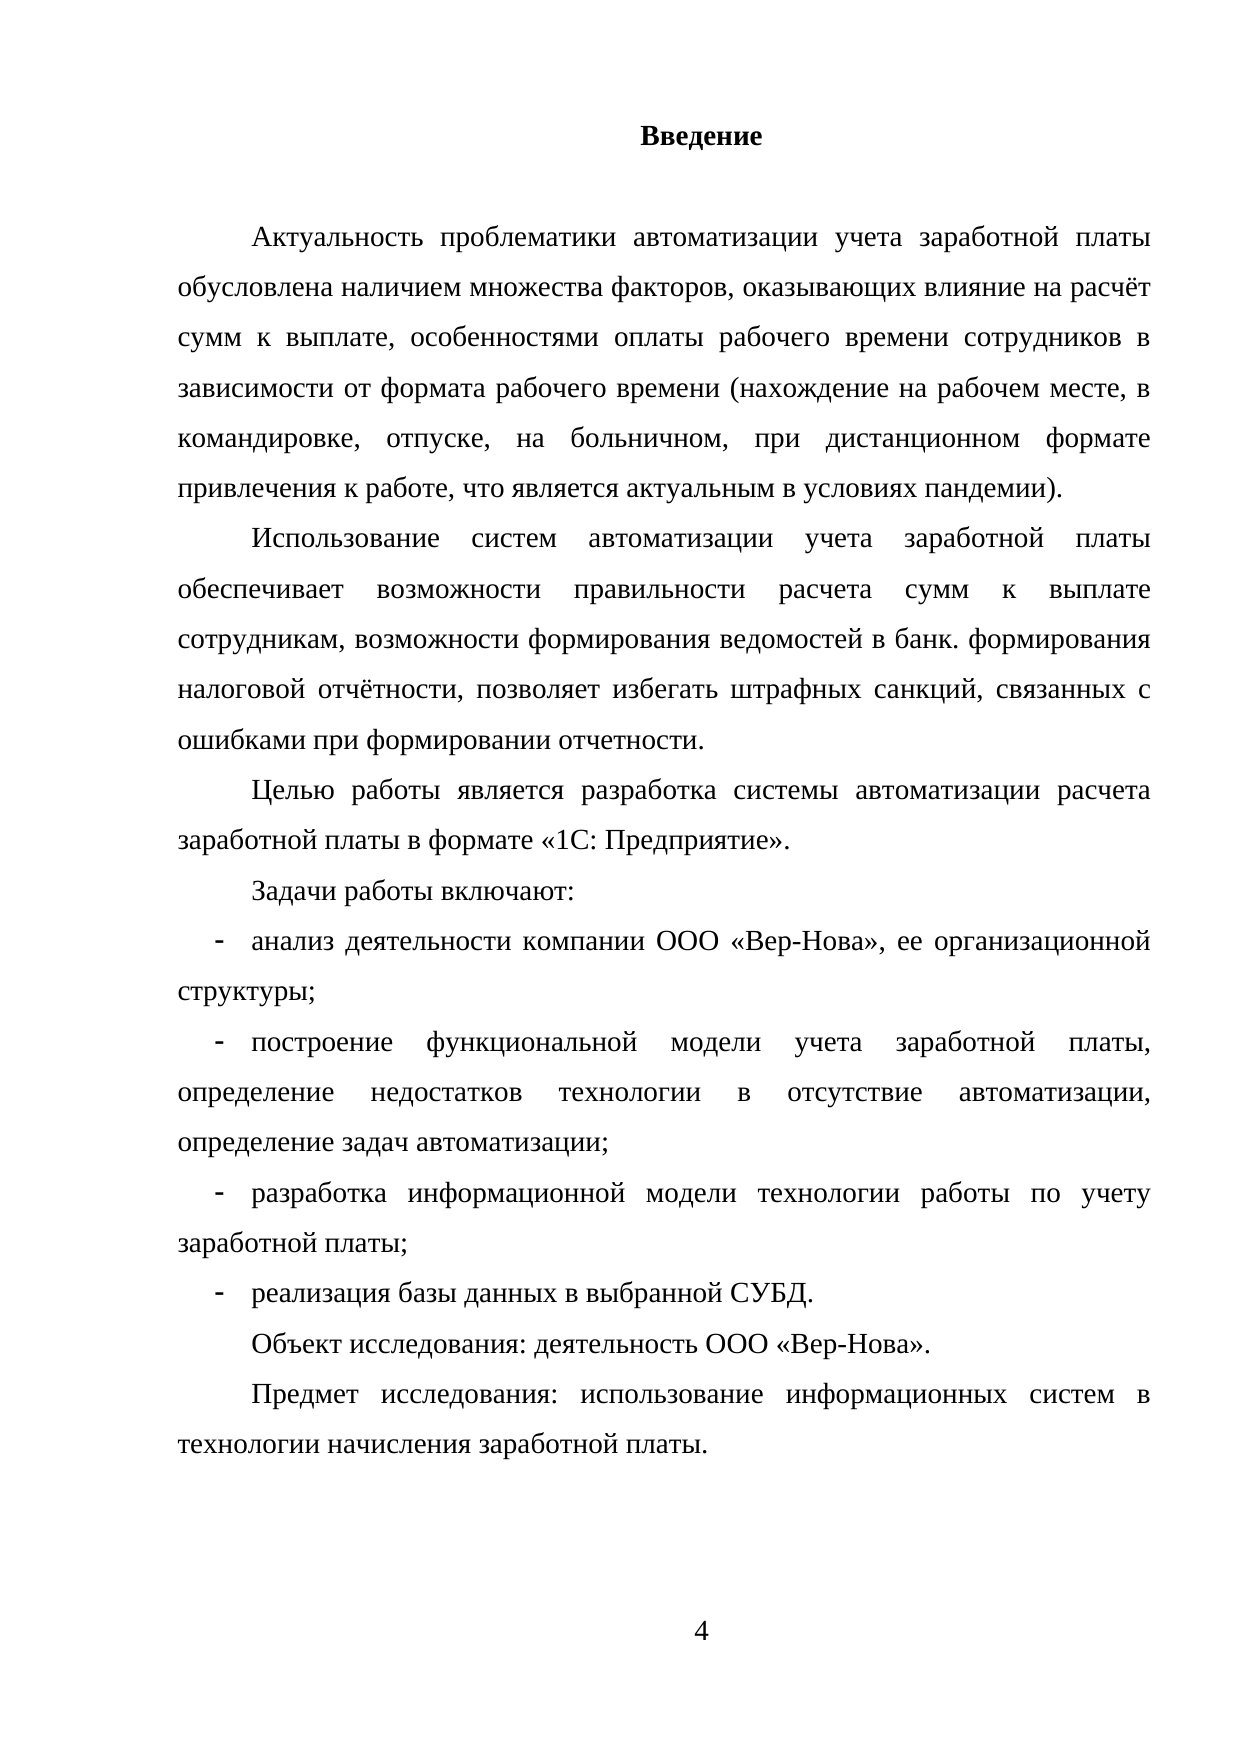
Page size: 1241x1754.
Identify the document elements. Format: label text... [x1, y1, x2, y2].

text Целью работы является разработка системы автоматизации расчета заработной платы в формате «1С: Предприятие». [177, 772, 1152, 856]
subtitle Введение [177, 118, 1152, 152]
list построение функциональной модели учета заработной платы, определение недостатков технологии в отсутствие автоматизации, определение задач автоматизации; [177, 1024, 1152, 1158]
text Предмет исследования: использование информационных систем в технологии начисления заработной платы. [177, 1376, 1152, 1460]
text Актуальность проблематики автоматизации учета заработной платы обусловлена наличием множества факторов, оказывающих влияние на расчёт сумм к выплате, особенностями оплаты рабочего времени сотрудников в зависимости от формата рабочего времени (нахождение на рабочем месте, в командировке, отпуске, на больничном, при дистанционном формате привлечения к работе, что является актуальным в условиях пандемии). [177, 219, 1152, 504]
text Объект исследования: деятельность ООО «Вер-Нова». [177, 1326, 1152, 1359]
list реализация базы данных в выбранной СУБД. [177, 1276, 1152, 1309]
text Использование систем автоматизации учета заработной платы обеспечивает возможности правильности расчета сумм к выплате сотрудникам, возможности формирования ведомостей в банк. формирования налоговой отчётности, позволяет избегать штрафных санкций, связанных с ошибками при формировании отчетности. [177, 521, 1152, 755]
list анализ деятельности компании ООО «Вер-Нова», ее организационной структуры; [177, 923, 1152, 1007]
list разработка информационной модели технологии работы по учету заработной платы; [177, 1175, 1152, 1259]
text Задачи работы включают: [177, 873, 1152, 906]
